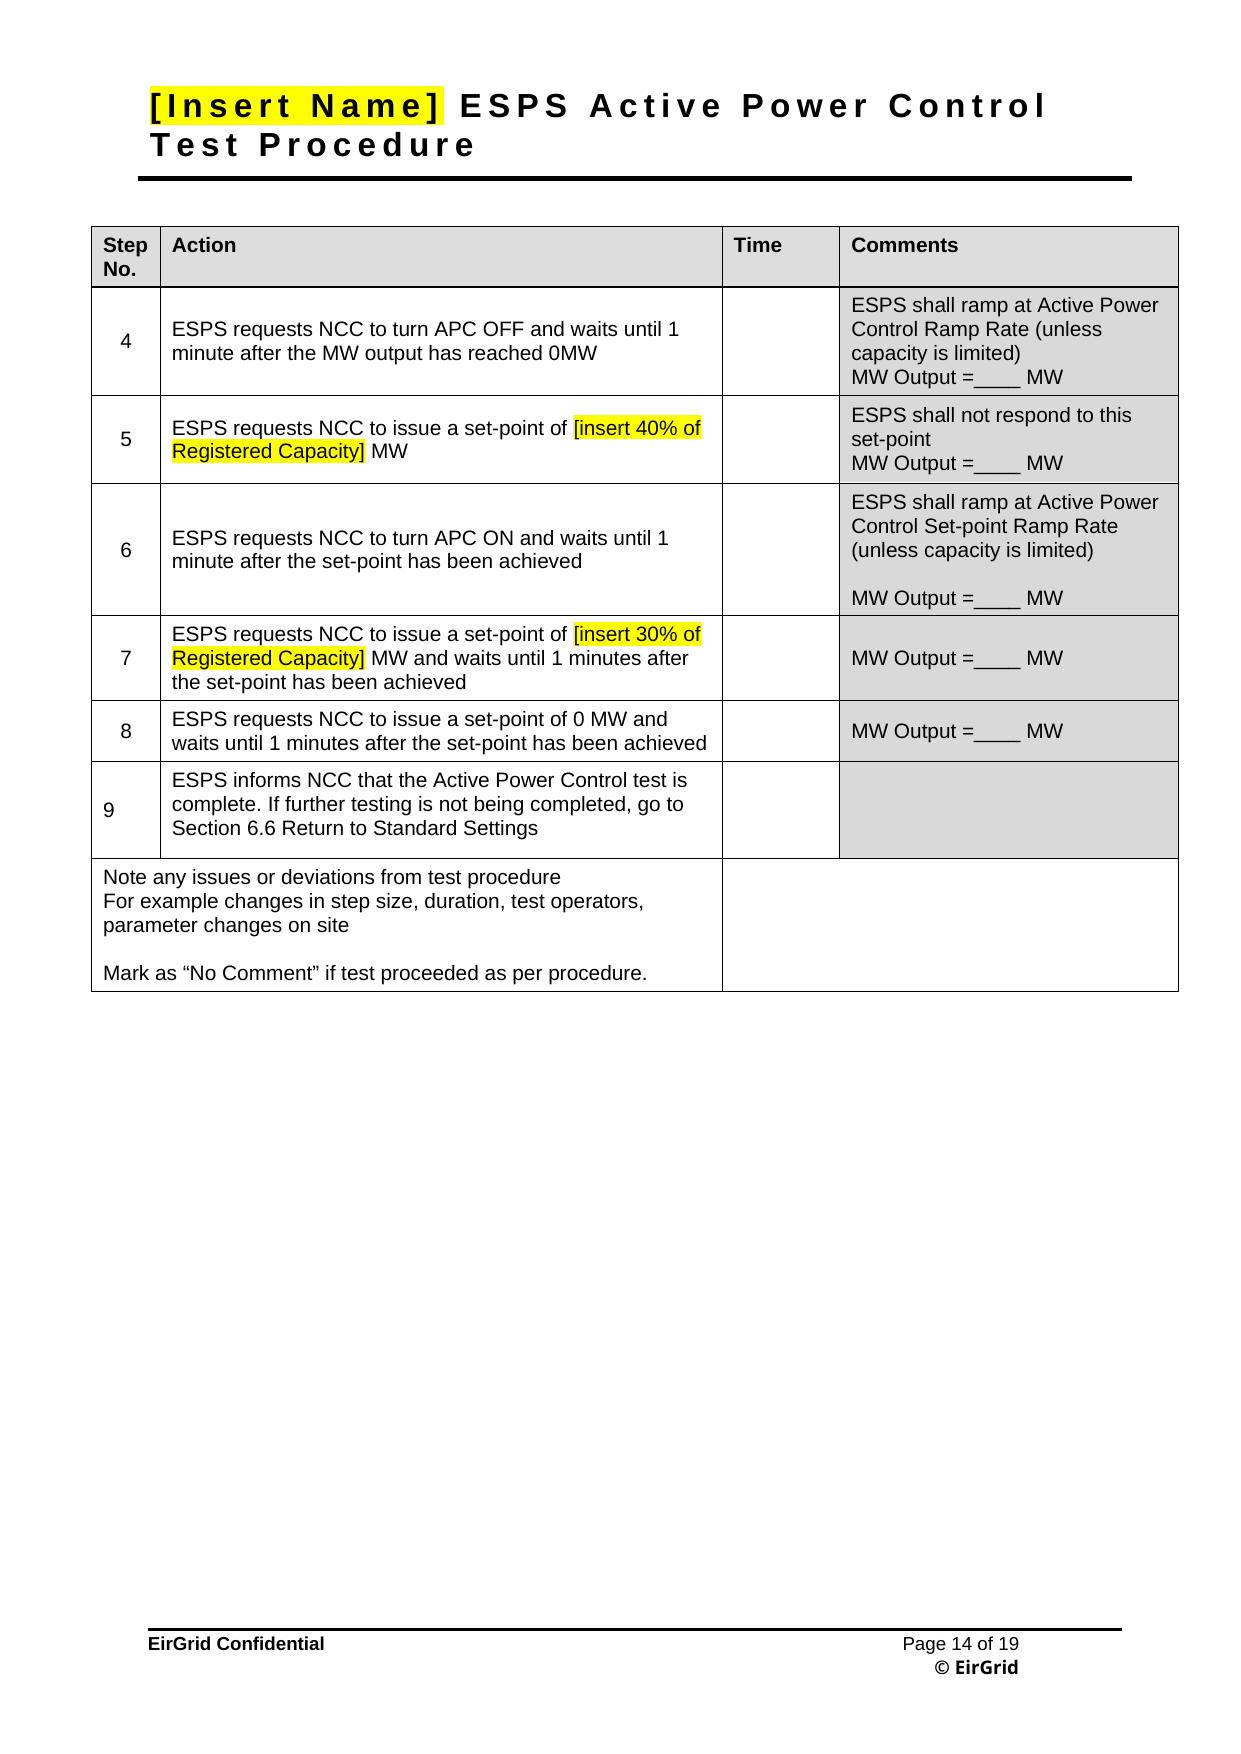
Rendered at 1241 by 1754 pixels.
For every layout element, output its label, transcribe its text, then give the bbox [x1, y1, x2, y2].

table_cell [723, 762, 839, 858]
table_cell MW Output =____ MW [840, 616, 1178, 700]
table_cell ESPS requests NCC to turn APC OFF and waits until 1 minute after the MW output has reached 0MW [161, 288, 722, 395]
table_cell [723, 616, 839, 700]
table_cell Note any issues or deviations from test procedure For example changes in step size, duration, test operators, parameter changes on site Mark as “No Comment” if test proceeded as per procedure. [92, 859, 722, 991]
table_cell [723, 484, 839, 615]
table_cell ESPS requests NCC to issue a set-point of [insert 30% of Registered Capacity] MW and waits until 1 minutes after the set-point has been achieved [161, 616, 722, 700]
table_cell 5 [92, 396, 160, 482]
table_cell [840, 762, 1178, 858]
table_cell [723, 859, 1178, 991]
table_cell [723, 701, 839, 761]
table_header Action [161, 227, 722, 286]
table_cell 8 [92, 701, 160, 761]
table_cell ESPS shall not respond to this set-point MW Output =____ MW [840, 396, 1178, 482]
table_cell ESPS shall ramp at Active Power Control Set-point Ramp Rate (unless capacity is limited) MW Output =____ MW [840, 484, 1178, 615]
table_cell MW Output =____ MW [840, 701, 1178, 761]
table_cell ESPS shall ramp at Active Power Control Ramp Rate (unless capacity is limited) MW Output =____ MW [840, 288, 1178, 395]
table_header Step No. [92, 227, 160, 286]
table_header Time [723, 227, 839, 286]
table_cell 9 [92, 762, 160, 858]
table_cell 4 [92, 288, 160, 395]
table_cell 6 [92, 484, 160, 615]
table_cell 7 [92, 616, 160, 700]
table_cell ESPS requests NCC to turn APC ON and waits until 1 minute after the set-point has been achieved [161, 484, 722, 615]
table_cell ESPS requests NCC to issue a set-point of [insert 40% of Registered Capacity] MW [161, 396, 722, 482]
table_cell ESPS informs NCC that the Active Power Control test is complete. If further testing is not being completed, go to Section 6.6 Return to Standard Settings [161, 762, 722, 858]
table_cell [723, 288, 839, 395]
table_cell ESPS requests NCC to issue a set-point of 0 MW and waits until 1 minutes after the set-point has been achieved [161, 701, 722, 761]
table_header Comments [840, 227, 1178, 286]
table_cell [723, 396, 839, 482]
